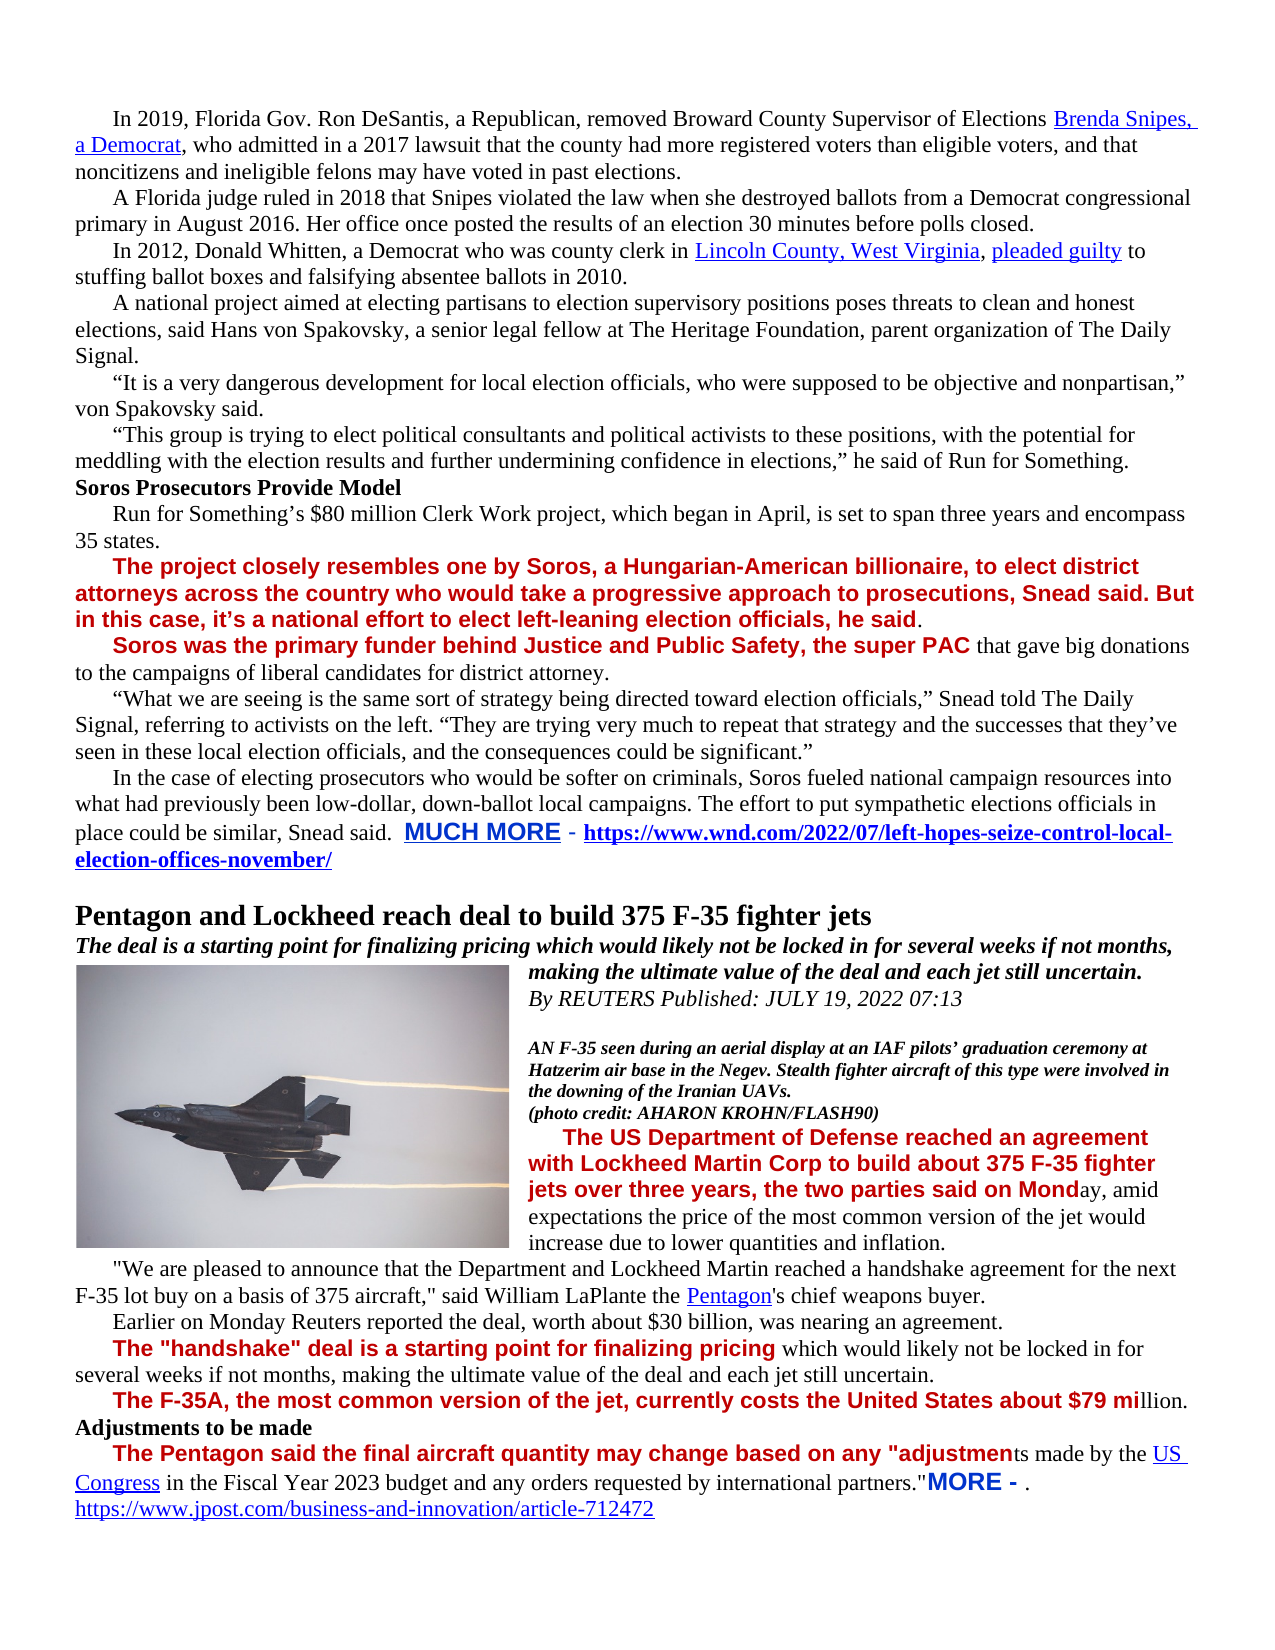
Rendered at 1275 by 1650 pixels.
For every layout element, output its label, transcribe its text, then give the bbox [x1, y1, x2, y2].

text (photo credit: AHARON KROHN/FLASH90) [509, 1102, 1200, 1123]
text The Pentagon said the final aircraft quantity may change based on any "adjustments made by the US Congress in the Fiscal Year 2023 budget and any orders requested by international partners."MORE - . [75, 1440, 1200, 1495]
text AN F-35 seen during an aerial display at an IAF pilots’ graduation ceremony at Hatzerim air base in the Negev. Stealth fighter aircraft of this type were involved in the downing of the Iranian UAVs. [509, 1037, 1200, 1102]
text Earlier on Monday Reuters reported the deal, worth about $30 billion, was nearing an agreement. [75, 1308, 1200, 1334]
text By REUTERS Published: JULY 19, 2022 07:13 [509, 984, 1200, 1011]
picture [75, 965, 509, 1247]
text Adjustments to be made [75, 1414, 1200, 1440]
text The deal is a starting point for finalizing pricing which would likely not be locked in for several weeks if not months, making the ultimate value of the deal and each jet still uncertain. [75, 932, 1200, 984]
text The US Department of Defense reached an agreement with Lockheed Martin Corp to build about 375 F-35 fighter jets over three years, the two parties said on Monday, amid expectations the price of the most common version of the jet would increase due to lower quantities and inflation. [75, 1123, 1200, 1255]
text Pentagon and Lockheed reach deal to build 375 F-35 fighter jets [75, 898, 1200, 932]
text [75, 105, 1200, 898]
text The F-35A, the most common version of the jet, currently costs the United States about $79 million. [75, 1387, 1200, 1414]
text https://www.jpost.com/business-and-innovation/article-712472 [75, 1495, 1200, 1522]
text The "handshake" deal is a starting point for finalizing pricing which would likely not be locked in for several weeks if not months, making the ultimate value of the deal and each jet still uncertain. [75, 1334, 1200, 1387]
text "We are pleased to announce that the Department and Lockheed Martin reached a handshake agreement for the next F-35 lot buy on a basis of 375 aircraft," said William LaPlante the Pentagon's chief weapons buyer. [75, 1255, 1200, 1308]
